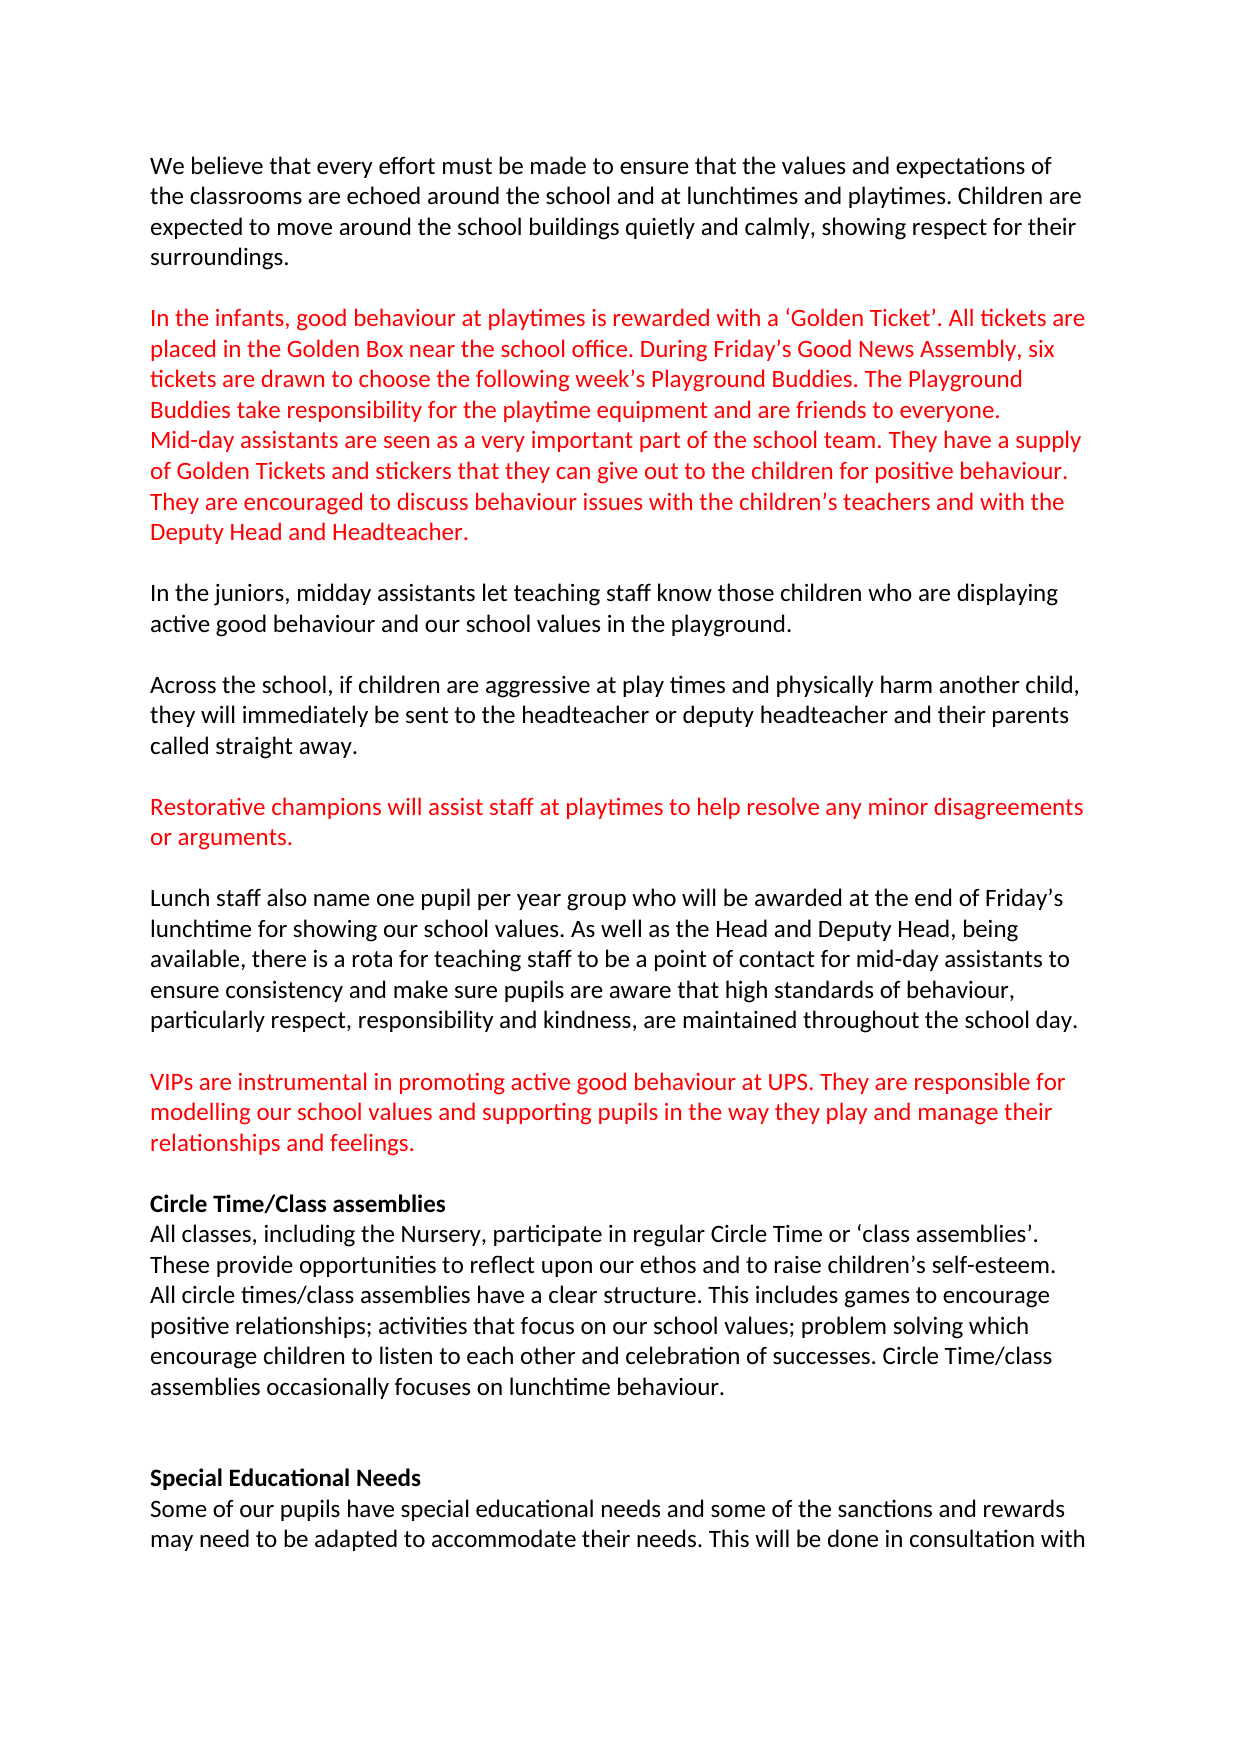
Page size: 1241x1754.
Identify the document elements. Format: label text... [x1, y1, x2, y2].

text In the infants, good behaviour at playtimes is rewarded with a ‘Golden Ticket’. All tickets are placed in the Golden Box near the school office. During Friday’s Good News Assembly, six tickets are drawn to choose the following week’s Playground Buddies. The Playground Buddies take responsibility for the playtime equipment and are friends to everyone. [150, 303, 1090, 425]
text We believe that every effort must be made to ensure that the values and expectations of the classrooms are echoed around the school and at lunchtimes and playtimes. Children are expected to move around the school buildings quietly and calmly, showing respect for their surroundings. [150, 150, 1090, 272]
text VIPs are instrumental in promoting active good behaviour at UPS. They are responsible for modelling our school values and supporting pupils in the way they play and manage their relationships and feelings. [150, 1066, 1090, 1157]
text Special Educational Needs [150, 1462, 1090, 1493]
text Circle Time/Class assemblies [150, 1188, 1090, 1218]
text Mid-day assistants are seen as a very important part of the school team. They have a supply of Golden Tickets and stickers that they can give out to the children for positive behaviour. They are encouraged to discuss behaviour issues with the children’s teachers and with the Deputy Head and Headteacher. [150, 425, 1090, 547]
text All classes, including the Nursery, participate in regular Circle Time or ‘class assemblies’. These provide opportunities to reflect upon our ethos and to raise children’s self-esteem. [150, 1218, 1090, 1279]
text In the juniors, midday assistants let teaching staff know those children who are displaying active good behaviour and our school values in the playground. [150, 577, 1090, 638]
text Restorative champions will assist staff at playtimes to help resolve any minor disagreements or arguments. [150, 791, 1090, 852]
text Across the school, if children are aggressive at play times and physically harm another child, they will immediately be sent to the headteacher or deputy headteacher and their parents called straight away. [150, 669, 1090, 760]
text Lunch staff also name one pupil per year group who will be awarded at the end of Friday’s lunchtime for showing our school values. As well as the Head and Deputy Head, being available, there is a rota for teaching staff to be a point of contact for mid-day assistants to ensure consistency and make sure pupils are aware that high standards of behaviour, particularly respect, responsibility and kindness, are maintained throughout the school day. [150, 882, 1090, 1035]
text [150, 1493, 1090, 1554]
text All circle times/class assemblies have a clear structure. This includes games to encourage positive relationships; activities that focus on our school values; problem solving which encourage children to listen to each other and celebration of successes. Circle Time/class assemblies occasionally focuses on lunchtime behaviour. [150, 1279, 1090, 1401]
